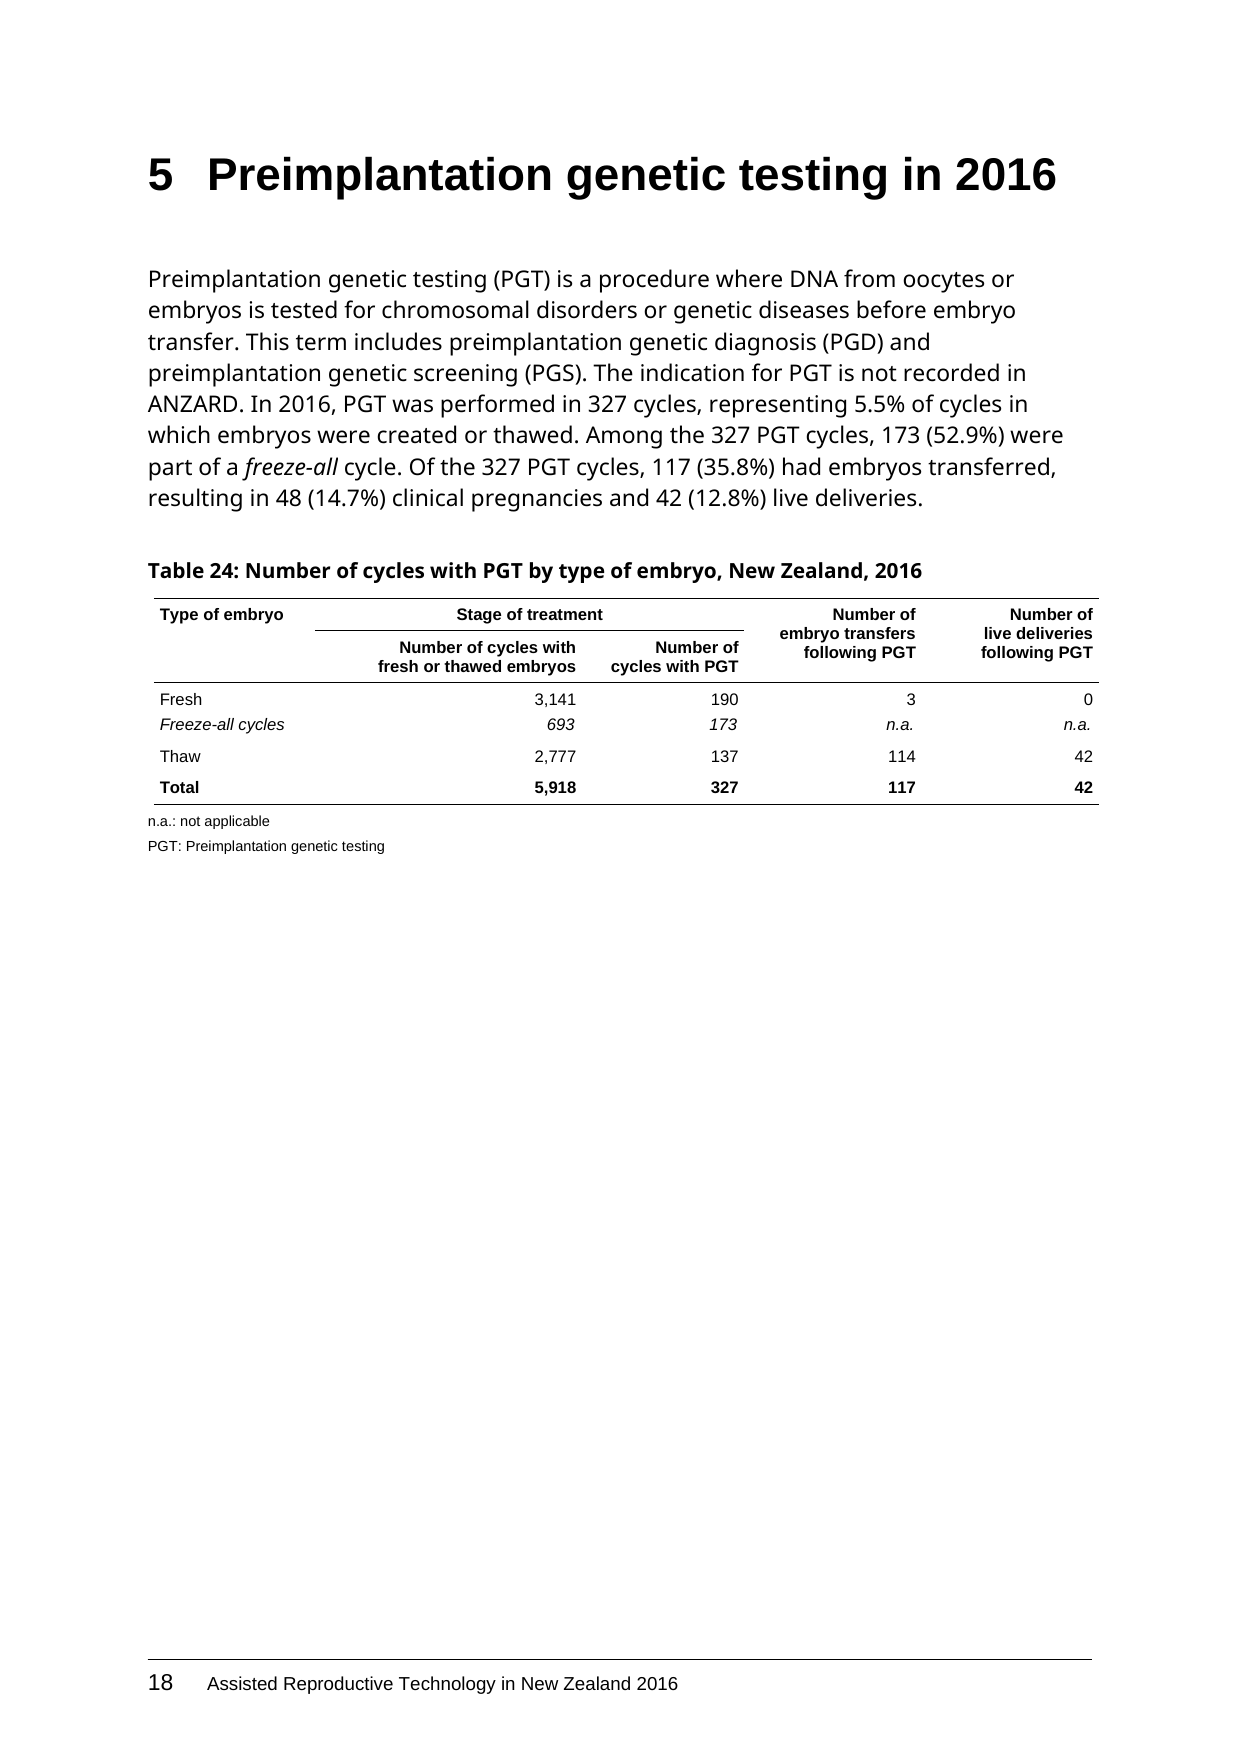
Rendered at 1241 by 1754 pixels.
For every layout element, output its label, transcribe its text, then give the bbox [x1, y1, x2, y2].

table_cell 3,141 [315, 683, 582, 715]
table_cell 5,918 [315, 772, 582, 804]
table_cell Thaw [154, 740, 315, 772]
text PGT: Preimplantation genetic testing [148, 838, 1092, 855]
table_cell 173 [582, 715, 744, 740]
table_cell Number of cycles with PGT [582, 631, 744, 682]
table_cell Fresh [154, 683, 315, 715]
subtitle 5 Preimplantation genetic testing in 2016 [148, 148, 1092, 200]
table_cell n.a. [921, 715, 1099, 740]
table_cell 190 [582, 683, 744, 715]
table_header Stage of treatment [315, 599, 744, 630]
text Table 24: Number of cycles with PGT by type of embryo, New Zealand, 2016 [148, 557, 1092, 585]
table_cell 42 [921, 772, 1099, 804]
table_header Number of embryo transfers following PGT [744, 599, 921, 682]
table_header Number of live deliveries following PGT [921, 599, 1099, 682]
table_cell 114 [744, 740, 921, 772]
text n.a.: not applicable [148, 813, 1092, 830]
table_cell Freeze-all cycles [154, 715, 315, 740]
table_cell 3 [744, 683, 921, 715]
table_cell 693 [315, 715, 582, 740]
table_cell 42 [921, 740, 1099, 772]
table_cell n.a. [744, 715, 921, 740]
table_cell Total [154, 772, 315, 804]
table_cell 137 [582, 740, 744, 772]
table_cell Number of cycles with fresh or thawed embryos [315, 631, 582, 682]
table_cell 0 [921, 683, 1099, 715]
table_header Type of embryo [154, 599, 315, 682]
table_cell 117 [744, 772, 921, 804]
text Preimplantation genetic testing (PGT) is a procedure where DNA from oocytes or embryos is tested for chromosomal disorders or genetic diseases before embryo transfer. This term includes preimplantation genetic diagnosis (PGD) and preimplantation genetic screening (PGS). The indication for PGT is not recorded in ANZARD. In 2016, PGT was performed in 327 cycles, representing 5.5% of cycles in which embryos were created or thawed. Among the 327 PGT cycles, 173 (52.9%) were part of a freeze-all cycle. Of the 327 PGT cycles, 117 (35.8%) had embryos transferred, resulting in 48 (14.7%) clinical pregnancies and 42 (12.8%) live deliveries. [924, 263, 1092, 513]
table_cell 327 [582, 772, 744, 804]
table_cell 2,777 [315, 740, 582, 772]
